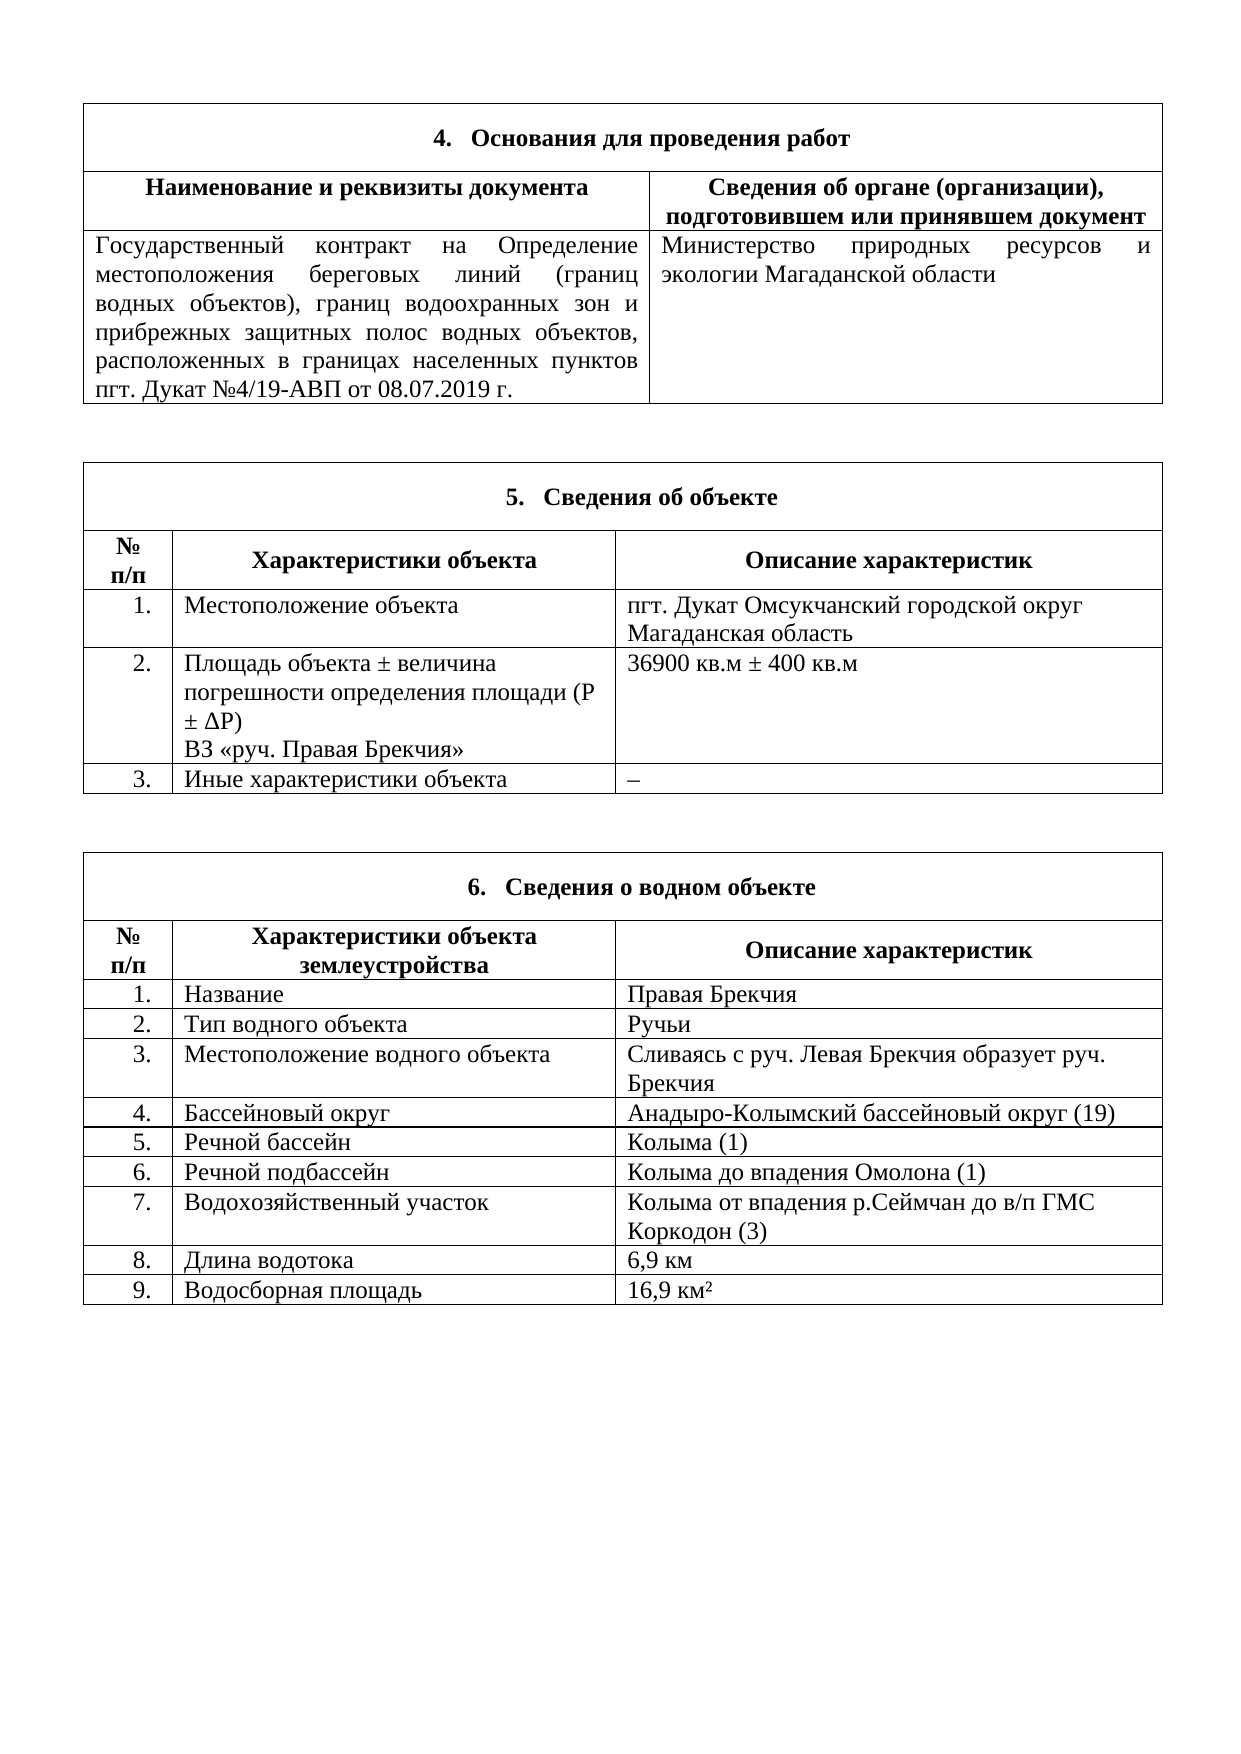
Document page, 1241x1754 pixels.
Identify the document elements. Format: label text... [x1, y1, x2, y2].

table_cell Площадь объекта ± величина погрешности определения площади (Р ± ΔР) ВЗ «руч. Правая Брекчия» [173, 648, 615, 763]
table_cell Характеристики объекта землеустройства [173, 921, 615, 978]
table_cell № п/п [84, 531, 172, 589]
table_cell [84, 1039, 172, 1097]
table_cell [84, 1098, 172, 1126]
table_cell Название [173, 980, 615, 1008]
table_cell Колыма от впадения р.Сеймчан до в/п ГМС Коркодон (3) [616, 1187, 1162, 1244]
table_cell Анадыро-Колымский бассейновый округ (19) [616, 1098, 1162, 1126]
table_cell – [616, 764, 1162, 793]
table_cell № п/п [84, 921, 172, 978]
table_cell [84, 648, 172, 763]
table_cell [84, 1246, 172, 1274]
table_cell Бассейновый округ [173, 1098, 615, 1126]
table_cell 16,9 км² [616, 1275, 1162, 1304]
table_cell Сливаясь с руч. Левая Брекчия образует руч. Брекчия [616, 1039, 1162, 1097]
table_cell Колыма до впадения Омолона (1) [616, 1157, 1162, 1186]
table_cell [84, 1128, 172, 1156]
table_cell [84, 1009, 172, 1038]
table_cell Колыма (1) [616, 1128, 1162, 1156]
table_cell Характеристики объекта [173, 531, 615, 589]
table_cell [84, 1275, 172, 1304]
table_cell пгт. Дукат Омсукчанский городской округ Магаданская область [616, 590, 1162, 647]
table_cell Тип водного объекта [173, 1009, 615, 1038]
table_cell [84, 764, 172, 793]
table_cell Наименование и реквизиты документа [84, 172, 649, 229]
table_cell Министерство природных ресурсов и экологии Магаданской области [650, 231, 1162, 403]
table_cell Описание характеристик [616, 921, 1162, 978]
table_cell [84, 1187, 172, 1244]
table_cell Длина водотока [173, 1246, 615, 1274]
table_cell 6,9 км [616, 1246, 1162, 1274]
table_cell Речной бассейн [173, 1128, 615, 1156]
table_header Сведения об объекте [84, 463, 1162, 530]
table_header Сведения о водном объекте [84, 853, 1162, 920]
table_cell Государственный контракт на Определение местоположения береговых линий (границ водных объектов), границ водоохранных зон и прибрежных защитных полос водных объектов, расположенных в границах населенных пунктов пгт. Дукат №4/19-АВП от 08.07.2019 г. [84, 231, 649, 403]
table_cell Правая Брекчия [616, 980, 1162, 1008]
table_cell Речной подбассейн [173, 1157, 615, 1186]
table_header Основания для проведения работ [84, 104, 1162, 171]
table_cell Местоположение объекта [173, 590, 615, 647]
table_cell Местоположение водного объекта [173, 1039, 615, 1097]
table_cell Водосборная площадь [173, 1275, 615, 1304]
table_cell Водохозяйственный участок [173, 1187, 615, 1244]
table_cell [84, 590, 172, 647]
table_cell Описание характеристик [616, 531, 1162, 589]
table_cell [84, 980, 172, 1008]
table_cell Ручьи [616, 1009, 1162, 1038]
table_cell Иные характеристики объекта [173, 764, 615, 793]
table_cell [84, 1157, 172, 1186]
table_cell Сведения об органе (организации), подготовившем или принявшем документ [650, 172, 1162, 229]
table_cell 36900 кв.м ± 400 кв.м [616, 648, 1162, 763]
